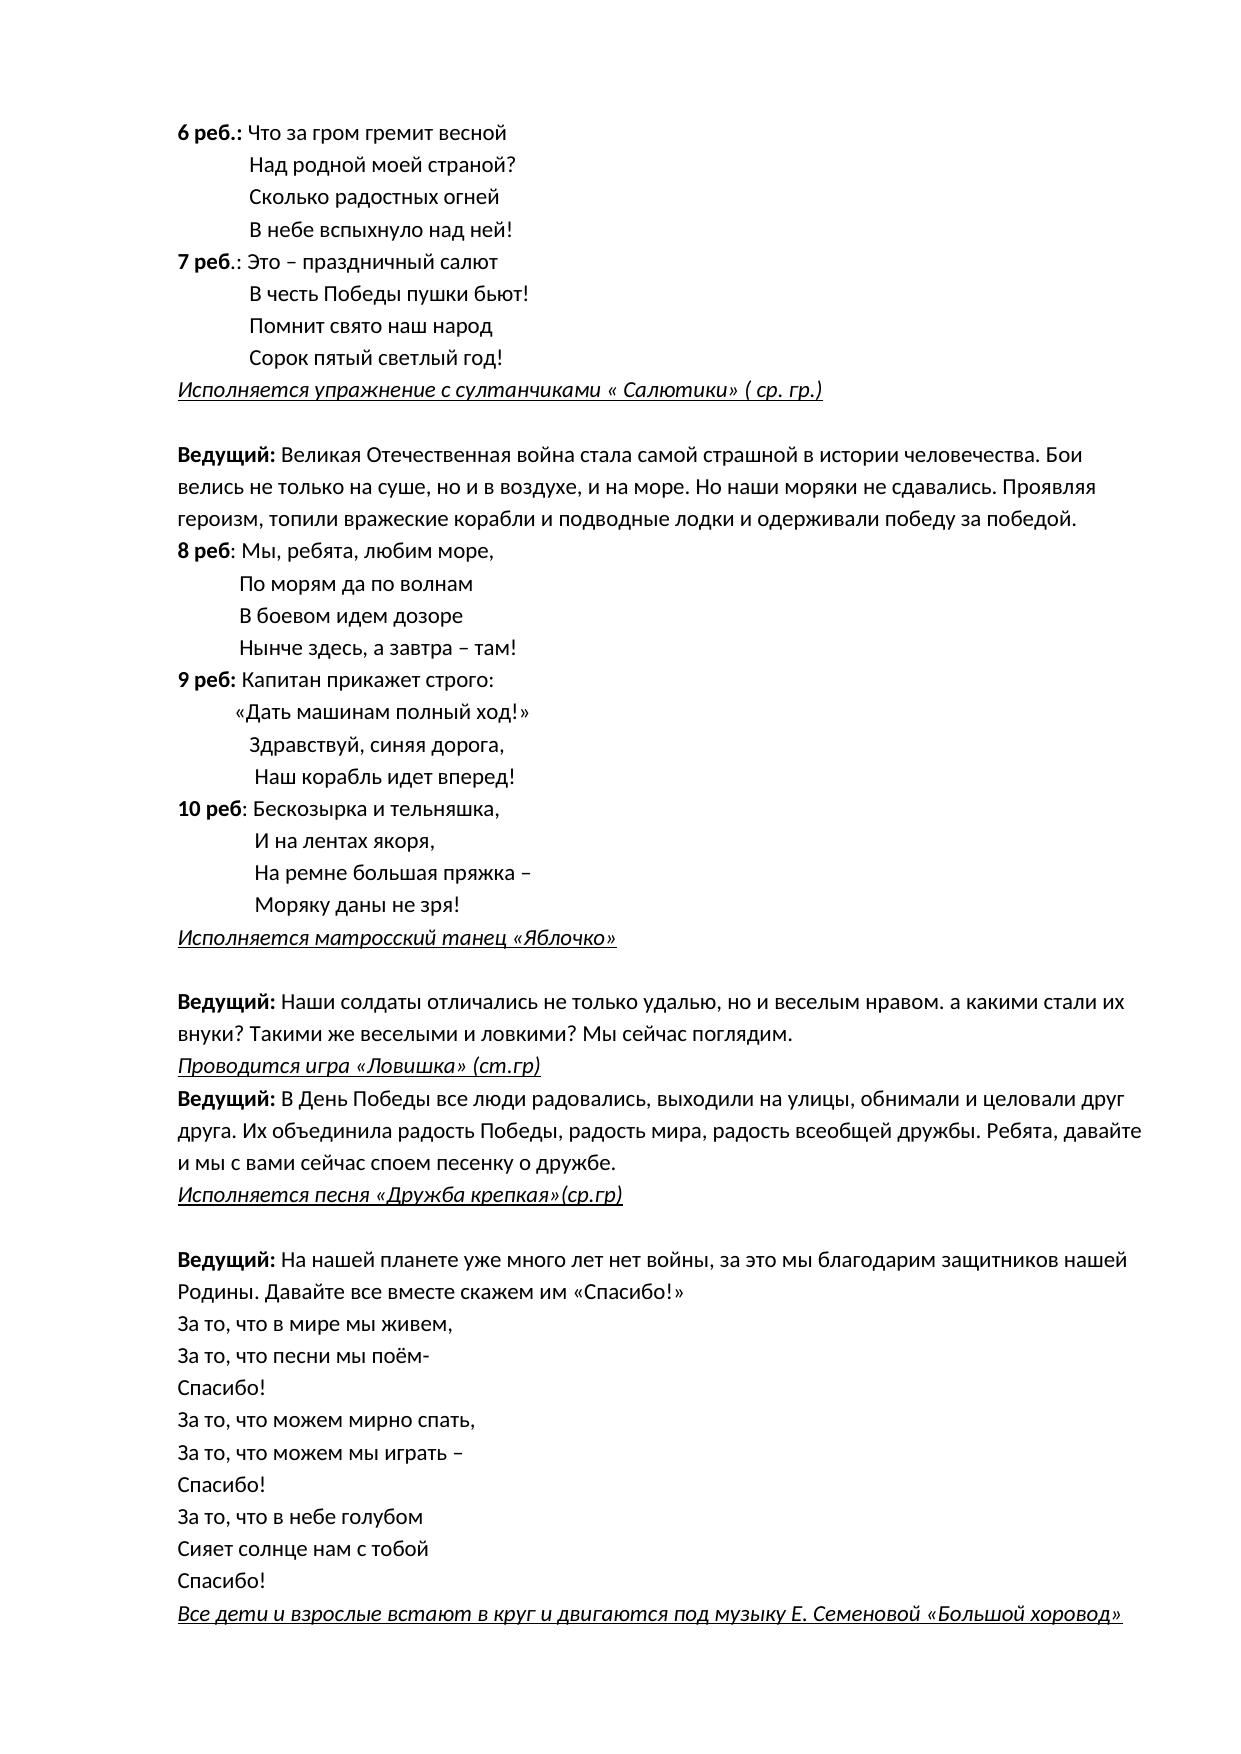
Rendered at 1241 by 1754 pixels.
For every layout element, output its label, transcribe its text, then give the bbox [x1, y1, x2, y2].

text 7 реб.: Это – праздничный салют [177, 247, 1152, 275]
text Ведущий: Наши солдаты отличались не только удалью, но и веселым нравом. а какими стали их внуки? Такими же веселыми и ловкими? Мы сейчас поглядим. [177, 987, 1152, 1047]
text «Дать машинам полный ход!» [177, 697, 1152, 726]
text За то, что песни мы поём- [177, 1341, 1152, 1369]
text Исполняется песня «Дружба крепкая»(ср.гр) [177, 1180, 1152, 1208]
text За то, что можем мы играть – [177, 1438, 1152, 1466]
text Сорок пятый светлый год! [177, 343, 1152, 371]
text Сколько радостных огней [177, 182, 1152, 211]
text На ремне большая пряжка – [177, 858, 1152, 886]
text 10 реб: Бескозырка и тельняшка, [177, 794, 1152, 822]
text Помнит свято наш народ [177, 311, 1152, 339]
text По морям да по волнам [177, 569, 1152, 597]
text Здравствуй, синяя дорога, [177, 730, 1152, 758]
text 6 реб.: Что за гром гремит весной [177, 118, 1152, 146]
text В небе вспыхнуло над ней! [177, 215, 1152, 243]
text Над родной моей страной? [177, 150, 1152, 178]
text Ведущий: В День Победы все люди радовались, выходили на улицы, обнимали и целовали друг друга. Их объединила радость Победы, радость мира, радость всеобщей дружбы. Ребята, давайте и мы с вами сейчас споем песенку о дружбе. [177, 1084, 1152, 1176]
text 9 реб: Капитан прикажет строго: [177, 665, 1152, 693]
text Спасибо! [177, 1567, 1152, 1594]
text Все дети и взрослые встают в круг и двигаются под музыку Е. Семеновой «Большой хоровод» [177, 1599, 1152, 1627]
text В боевом идем дозоре [177, 601, 1152, 629]
text Исполняется матросский танец «Яблочко» [177, 923, 1152, 951]
text Ведущий: На нашей планете уже много лет нет войны, за это мы благодарим защитников нашей Родины. Давайте все вместе скажем им «Спасибо!» [177, 1245, 1152, 1305]
text Исполняется упражнение с султанчиками « Салютики» ( ср. гр.) [177, 376, 1152, 404]
text За то, что в мире мы живем, [177, 1309, 1152, 1337]
text Спасибо! [177, 1470, 1152, 1498]
text Ведущий: Великая Отечественная война стала самой страшной в истории человечества. Бои велись не только на суше, но и в воздухе, и на море. Но наши моряки не сдавались. Проявляя героизм, топили вражеские корабли и подводные лодки и одерживали победу за победой. [177, 440, 1152, 532]
text За то, что в небе голубом [177, 1502, 1152, 1530]
text Сияет солнце нам с тобой [177, 1534, 1152, 1562]
text Проводится игра «Ловишка» (ст.гр) [177, 1052, 1152, 1079]
text 8 реб: Мы, ребята, любим море, [177, 537, 1152, 564]
text За то, что можем мирно спать, [177, 1406, 1152, 1434]
text В честь Победы пушки бьют! [177, 279, 1152, 307]
text Наш корабль идет вперед! [177, 762, 1152, 790]
text Спасибо! [177, 1373, 1152, 1401]
text И на лентах якоря, [177, 826, 1152, 854]
text Моряку даны не зря! [177, 891, 1152, 919]
text Нынче здесь, а завтра – там! [177, 633, 1152, 661]
